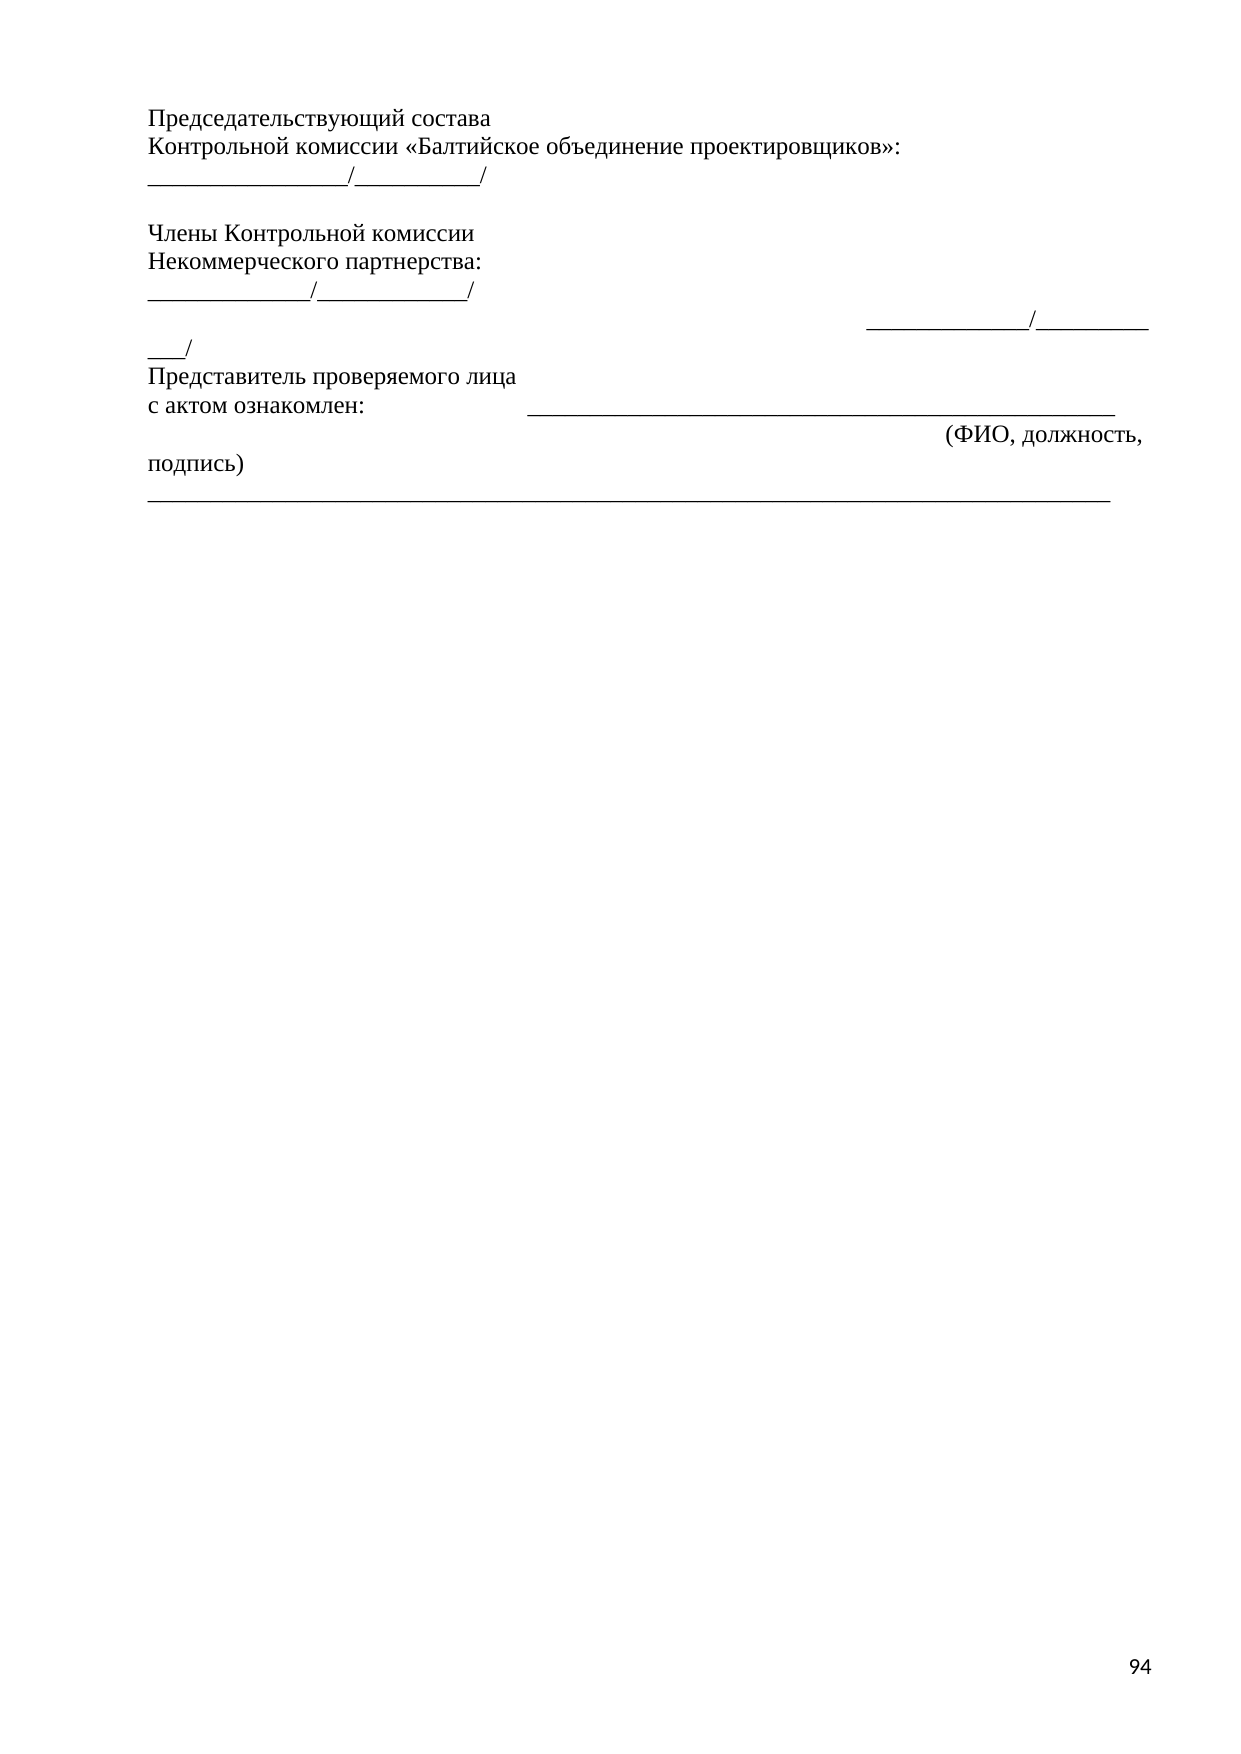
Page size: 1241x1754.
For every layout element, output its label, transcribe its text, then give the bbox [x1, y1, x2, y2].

text _____________/____________/ [148, 304, 1152, 361]
text Члены Контрольной комиссии [148, 218, 1152, 246]
text Представитель проверяемого лица [148, 361, 1152, 390]
text Некоммерческого партнерства: _____________/____________/ [148, 246, 1152, 304]
text с актом ознакомлен: _______________________________________________ [148, 390, 1152, 419]
text Контрольной комиссии «Балтийское объединение проектировщиков»: ________________/__________/ [148, 131, 1152, 189]
text (ФИО, должность, подпись) [148, 419, 1152, 476]
text Председательствующий состава [148, 103, 1152, 131]
text _____________________________________________________________________________ [148, 476, 1152, 505]
